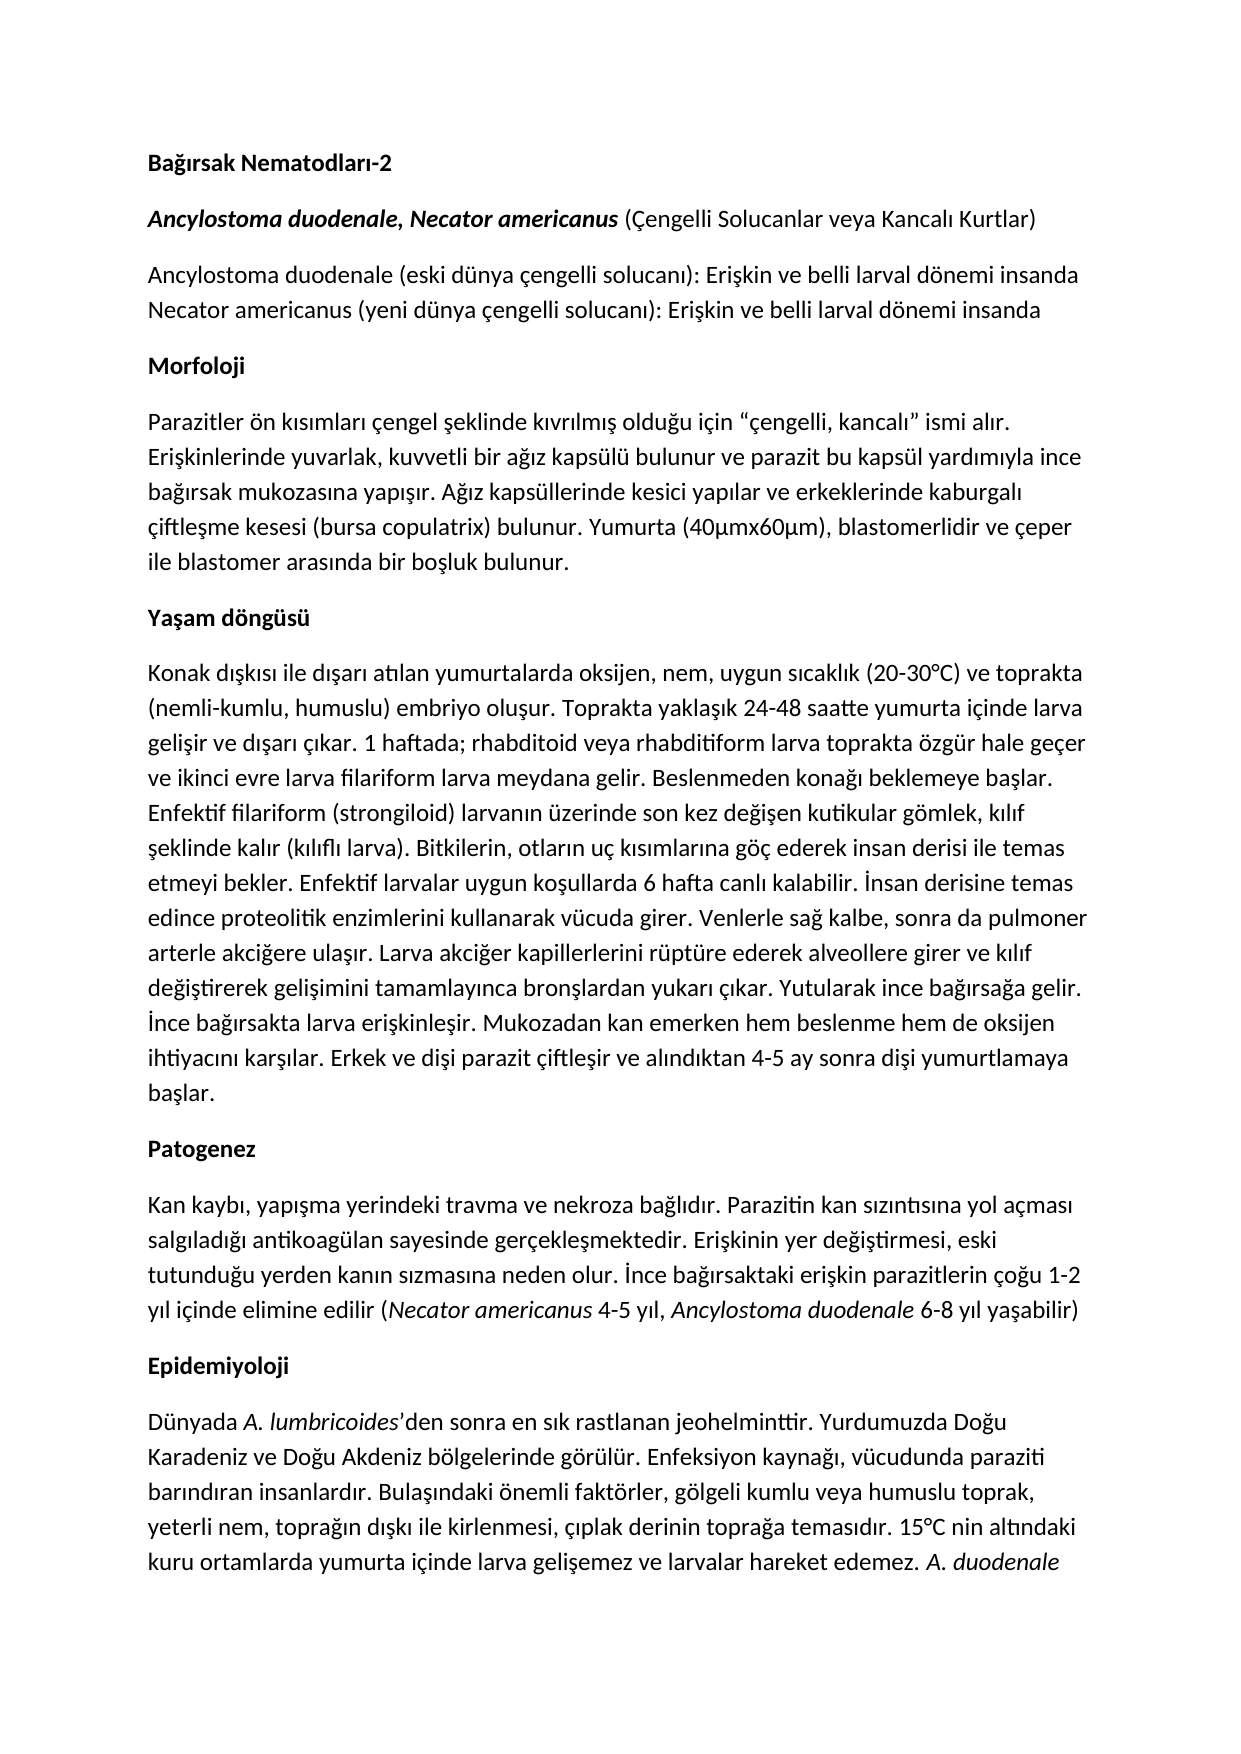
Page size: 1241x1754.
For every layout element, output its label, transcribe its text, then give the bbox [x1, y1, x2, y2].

text Patogenez [148, 1133, 1093, 1164]
text Yaşam döngüsü [148, 602, 1093, 632]
text Kan kaybı, yapışma yerindeki travma ve nekroza bağlıdır. Parazitin kan sızıntısına yol açması salgıladığı antikoagülan sayesinde gerçekleşmektedir. Erişkinin yer değiştirmesi, eski tutunduğu yerden kanın sızmasına neden olur. İnce bağırsaktaki erişkin parazitlerin çoğu 1-2 yıl içinde elimine edilir (Necator americanus 4-5 yıl, Ancylostoma duodenale 6-8 yıl yaşabilir) [148, 1189, 1093, 1325]
text Parazitler ön kısımları çengel şeklinde kıvrılmış olduğu için “çengelli, kancalı” ismi alır. Erişkinlerinde yuvarlak, kuvvetli bir ağız kapsülü bulunur ve parazit bu kapsül yardımıyla ince bağırsak mukozasına yapışır. Ağız kapsüllerinde kesici yapılar ve erkeklerinde kaburgalı çiftleşme kesesi (bursa copulatrix) bulunur. Yumurta (40μmx60μm), blastomerlidir ve çeper ile blastomer arasında bir boşluk bulunur. [148, 406, 1093, 576]
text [148, 1406, 1093, 1576]
text Ancylostoma duodenale, Necator americanus (Çengelli Solucanlar veya Kancalı Kurtlar) [148, 203, 1093, 234]
text Morfoloji [148, 350, 1093, 381]
text Ancylostoma duodenale (eski dünya çengelli solucanı): Erişkin ve belli larval dönemi insanda Necator americanus (yeni dünya çengelli solucanı): Erişkin ve belli larval dönemi insanda [148, 259, 1093, 325]
text Konak dışkısı ile dışarı atılan yumurtalarda oksijen, nem, uygun sıcaklık (20-30°C) ve toprakta (nemli-kumlu, humuslu) embriyo oluşur. Toprakta yaklaşık 24-48 saatte yumurta içinde larva gelişir ve dışarı çıkar. 1 haftada; rhabditoid veya rhabditiform larva toprakta özgür hale geçer ve ikinci evre larva filariform larva meydana gelir. Beslenmeden konağı beklemeye başlar. Enfektif filariform (strongiloid) larvanın üzerinde son kez değişen kutikular gömlek, kılıf şeklinde kalır (kılıflı larva). Bitkilerin, otların uç kısımlarına göç ederek insan derisi ile temas etmeyi bekler. Enfektif larvalar uygun koşullarda 6 hafta canlı kalabilir. İnsan derisine temas edince proteolitik enzimlerini kullanarak vücuda girer. Venlerle sağ kalbe, sonra da pulmoner arterle akciğere ulaşır. Larva akciğer kapillerlerini rüptüre ederek alveollere girer ve kılıf değiştirerek gelişimini tamamlayınca bronşlardan yukarı çıkar. Yutularak ince bağırsağa gelir. İnce bağırsakta larva erişkinleşir. Mukozadan kan emerken hem beslenme hem de oksijen ihtiyacını karşılar. Erkek ve dişi parazit çiftleşir ve alındıktan 4-5 ay sonra dişi yumurtlamaya başlar. [148, 658, 1093, 1108]
text Epidemiyoloji [148, 1350, 1093, 1381]
text Bağırsak Nematodları-2 [148, 148, 1093, 178]
